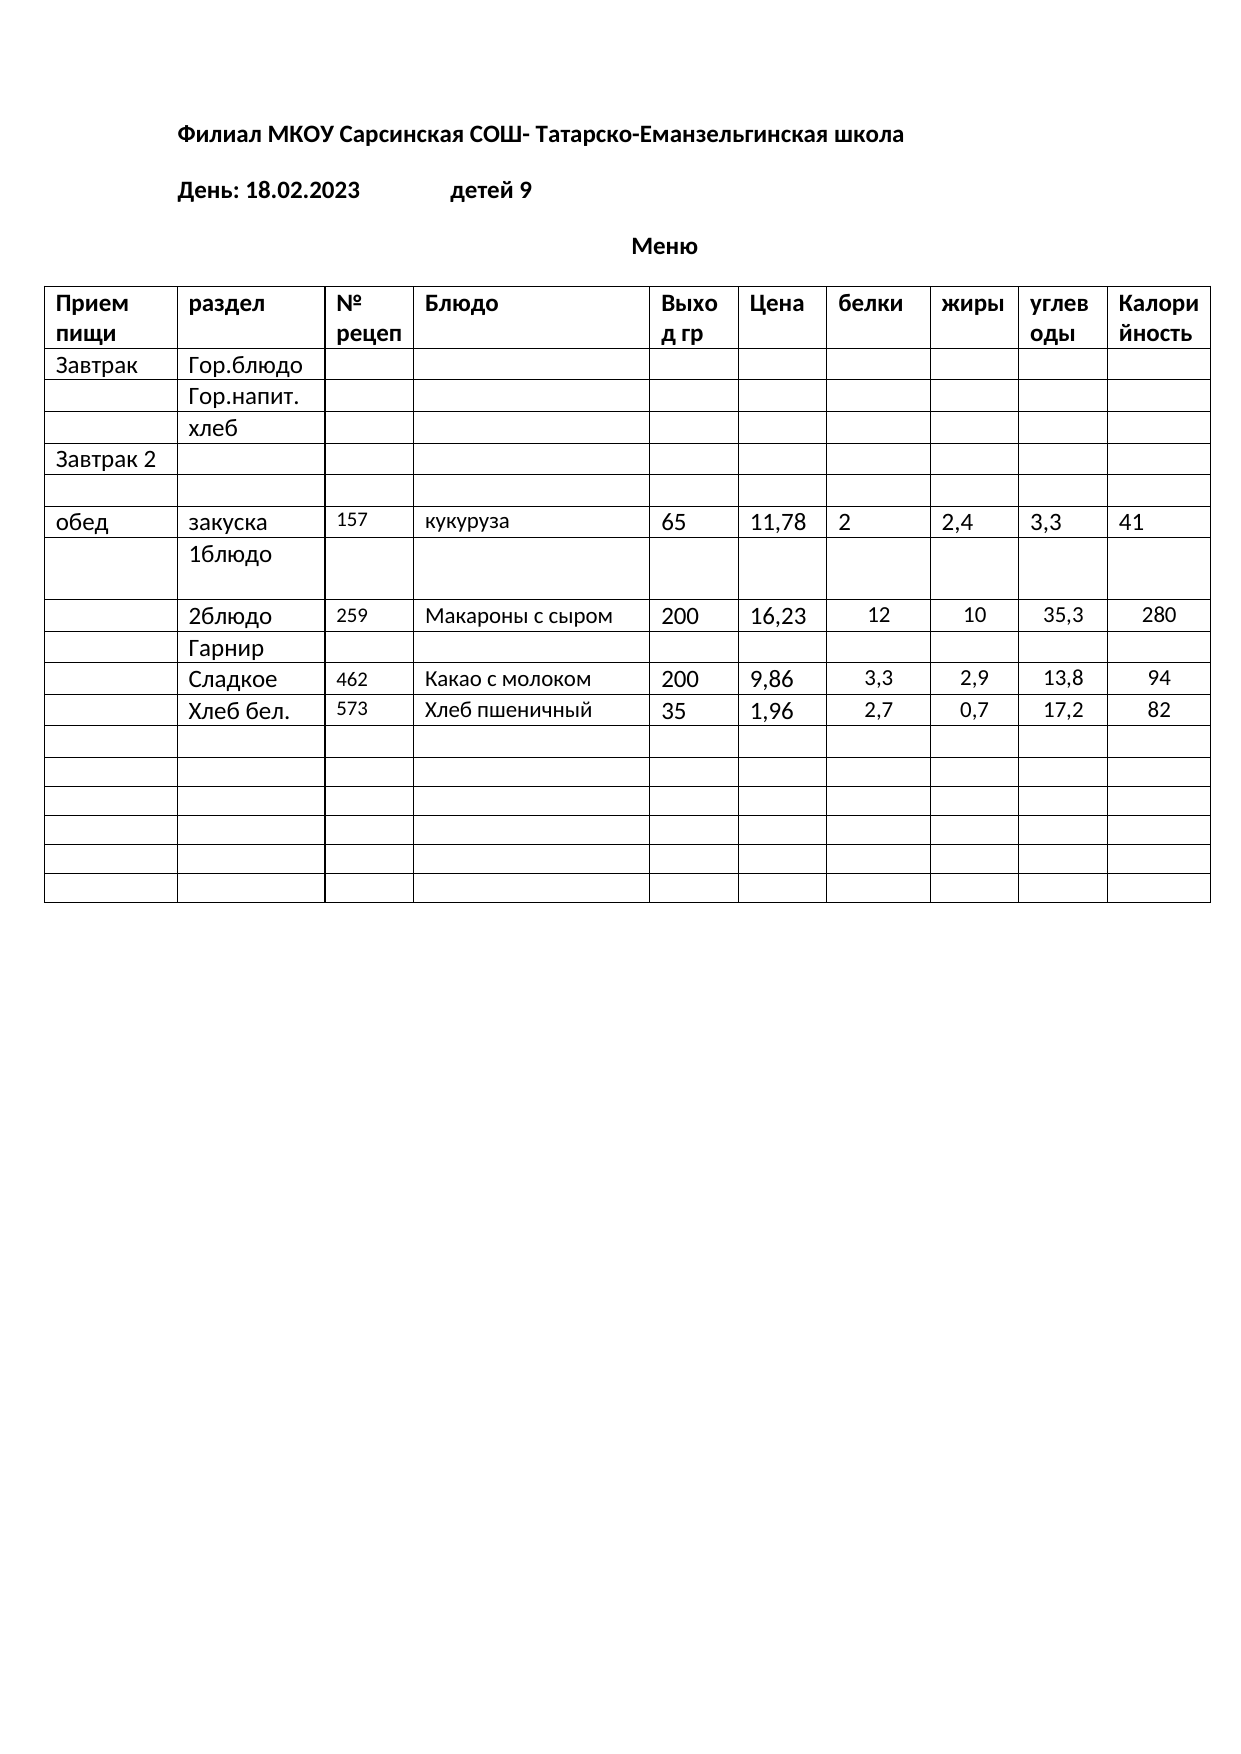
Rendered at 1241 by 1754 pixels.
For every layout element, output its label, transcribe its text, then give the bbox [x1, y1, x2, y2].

table_cell [650, 874, 738, 902]
table_cell [827, 632, 930, 662]
table_cell 16,23 [739, 600, 826, 631]
table_cell [931, 816, 1018, 844]
table_cell [827, 380, 930, 411]
table_cell [739, 816, 826, 844]
table_cell [178, 845, 324, 873]
table_cell 3,3 [827, 663, 930, 694]
table_cell [178, 726, 324, 757]
table_cell [827, 758, 930, 786]
table_cell [827, 444, 930, 474]
table_cell 10 [931, 600, 1018, 631]
table_cell 2,9 [931, 663, 1018, 694]
table_cell [827, 412, 930, 442]
table_cell [1019, 632, 1107, 662]
text День: 18.02.2023 детей 9 [177, 174, 1152, 204]
table_cell [739, 475, 826, 506]
table_cell 0,7 [931, 695, 1018, 725]
table_cell [650, 726, 738, 757]
table_cell [931, 758, 1018, 786]
table_cell [931, 787, 1018, 815]
table_cell [931, 349, 1018, 379]
table_cell хлеб [178, 412, 324, 442]
table_cell [326, 845, 413, 873]
table_cell [931, 538, 1018, 599]
table_cell Гарнир [178, 632, 324, 662]
table_cell [827, 874, 930, 902]
table_cell 9,86 [739, 663, 826, 694]
table_cell [45, 758, 177, 786]
table_cell [178, 816, 324, 844]
table_cell обед [45, 507, 177, 537]
table_cell [1108, 380, 1210, 411]
table_cell 12 [827, 600, 930, 631]
table_cell [931, 412, 1018, 442]
table_cell 280 [1108, 600, 1210, 631]
table_cell [1019, 349, 1107, 379]
table_cell [1019, 412, 1107, 442]
table_cell [45, 816, 177, 844]
table_cell кукуруза [414, 507, 649, 537]
table_cell [1108, 787, 1210, 815]
table_cell [739, 758, 826, 786]
table_header раздел [178, 287, 324, 348]
table_cell [739, 787, 826, 815]
table_cell [414, 874, 649, 902]
table_header Цена [739, 287, 826, 348]
table_cell 82 [1108, 695, 1210, 725]
table_cell [1108, 444, 1210, 474]
table_cell [1019, 538, 1107, 599]
table_cell [739, 632, 826, 662]
table_cell [326, 874, 413, 902]
table_cell [414, 632, 649, 662]
table_cell [931, 874, 1018, 902]
table_cell [45, 632, 177, 662]
table_cell [650, 538, 738, 599]
table_cell [1019, 787, 1107, 815]
table_cell [326, 380, 413, 411]
table_cell [827, 787, 930, 815]
table_cell 2,7 [827, 695, 930, 725]
table_cell 35 [650, 695, 738, 725]
table_cell [827, 845, 930, 873]
table_cell [178, 444, 324, 474]
table_cell Гор.напит. [178, 380, 324, 411]
table_cell 2,4 [931, 507, 1018, 537]
table_header Прием пищи [45, 287, 177, 348]
table_cell [650, 444, 738, 474]
table_cell [739, 412, 826, 442]
table_header Блюдо [414, 287, 649, 348]
table_cell [1108, 874, 1210, 902]
table_cell 200 [650, 600, 738, 631]
table_cell [739, 380, 826, 411]
table_cell 41 [1108, 507, 1210, 537]
table_cell [931, 380, 1018, 411]
table_cell [650, 845, 738, 873]
table_header углеводы [1019, 287, 1107, 348]
table_cell [739, 726, 826, 757]
table_cell [650, 816, 738, 844]
table_cell [1108, 538, 1210, 599]
text Меню [177, 230, 1152, 260]
table_cell [650, 349, 738, 379]
table_cell Завтрак 2 [45, 444, 177, 474]
table_cell [45, 412, 177, 442]
table_cell 2блюдо [178, 600, 324, 631]
table_cell Хлеб пшеничный [414, 695, 649, 725]
table_header № рецеп [326, 287, 413, 348]
table_cell [414, 444, 649, 474]
table_cell [827, 538, 930, 599]
table_cell [45, 538, 177, 599]
table_cell [45, 726, 177, 757]
table_cell [1019, 726, 1107, 757]
table_cell [739, 538, 826, 599]
table_cell [326, 758, 413, 786]
table_cell Макароны с сыром [414, 600, 649, 631]
table_cell 1,96 [739, 695, 826, 725]
table_cell [326, 816, 413, 844]
table_cell [650, 632, 738, 662]
table_cell [414, 758, 649, 786]
table_cell [650, 787, 738, 815]
table_cell [326, 726, 413, 757]
table_cell 2 [827, 507, 930, 537]
table_cell [326, 444, 413, 474]
table_cell [414, 380, 649, 411]
text Филиал МКОУ Сарсинская СОШ- Татарско-Еманзельгинская школа [177, 118, 1152, 149]
table_cell [326, 349, 413, 379]
table_header Калорийность [1108, 287, 1210, 348]
table_cell [1019, 874, 1107, 902]
table_cell [414, 475, 649, 506]
table_cell [650, 475, 738, 506]
table_header жиры [931, 287, 1018, 348]
table_cell Гор.блюдо [178, 349, 324, 379]
table_cell [414, 787, 649, 815]
table_cell [1019, 475, 1107, 506]
table_cell [45, 600, 177, 631]
table_cell [414, 816, 649, 844]
table_cell [1108, 816, 1210, 844]
table_cell Какао с молоком [414, 663, 649, 694]
table_header Выход гр [650, 287, 738, 348]
table_cell 200 [650, 663, 738, 694]
table_cell [931, 845, 1018, 873]
table_cell [739, 845, 826, 873]
table_cell [45, 874, 177, 902]
table_cell [45, 475, 177, 506]
table_cell [1108, 412, 1210, 442]
table_cell [931, 726, 1018, 757]
table_cell 11,78 [739, 507, 826, 537]
table_cell [827, 816, 930, 844]
table_cell закуска [178, 507, 324, 537]
table_cell [650, 412, 738, 442]
table_cell [414, 538, 649, 599]
table_cell 157 [326, 507, 413, 537]
table_cell [178, 475, 324, 506]
table_cell [414, 349, 649, 379]
table_cell [739, 874, 826, 902]
table_cell Завтрак [45, 349, 177, 379]
table_cell [739, 349, 826, 379]
table_cell [1108, 349, 1210, 379]
table_cell [45, 663, 177, 694]
table_cell [931, 475, 1018, 506]
table_cell [827, 475, 930, 506]
table_cell [326, 538, 413, 599]
table_cell [1019, 444, 1107, 474]
table_cell [178, 758, 324, 786]
table_cell 65 [650, 507, 738, 537]
table_cell 573 [326, 695, 413, 725]
table_cell [1108, 632, 1210, 662]
table_cell [1019, 845, 1107, 873]
table_cell [1108, 758, 1210, 786]
table_cell [1108, 475, 1210, 506]
table_cell [414, 412, 649, 442]
table_cell [931, 444, 1018, 474]
table_cell [326, 412, 413, 442]
table_cell [1019, 758, 1107, 786]
table_cell [45, 845, 177, 873]
table_cell 259 [326, 600, 413, 631]
table_cell [326, 787, 413, 815]
table_cell [1108, 845, 1210, 873]
table_cell [827, 349, 930, 379]
table_cell [1019, 380, 1107, 411]
table_cell [45, 695, 177, 725]
table_cell 1блюдо [178, 538, 324, 599]
table_cell 3,3 [1019, 507, 1107, 537]
table_cell [326, 475, 413, 506]
table_cell 462 [326, 663, 413, 694]
table_cell [827, 726, 930, 757]
table_cell [650, 758, 738, 786]
table_cell [45, 787, 177, 815]
table_cell 17,2 [1019, 695, 1107, 725]
table_cell 35,3 [1019, 600, 1107, 631]
table_cell [414, 845, 649, 873]
table_cell 94 [1108, 663, 1210, 694]
table_cell [326, 632, 413, 662]
table_cell [414, 726, 649, 757]
table_cell [931, 632, 1018, 662]
table_cell Хлеб бел. [178, 695, 324, 725]
table_cell [45, 380, 177, 411]
table_cell 13,8 [1019, 663, 1107, 694]
table_cell [739, 444, 826, 474]
table_cell [1108, 726, 1210, 757]
table_cell [1019, 816, 1107, 844]
table_cell [650, 380, 738, 411]
table_cell [178, 874, 324, 902]
table_cell Сладкое [178, 663, 324, 694]
table_header белки [827, 287, 930, 348]
table_cell [178, 787, 324, 815]
